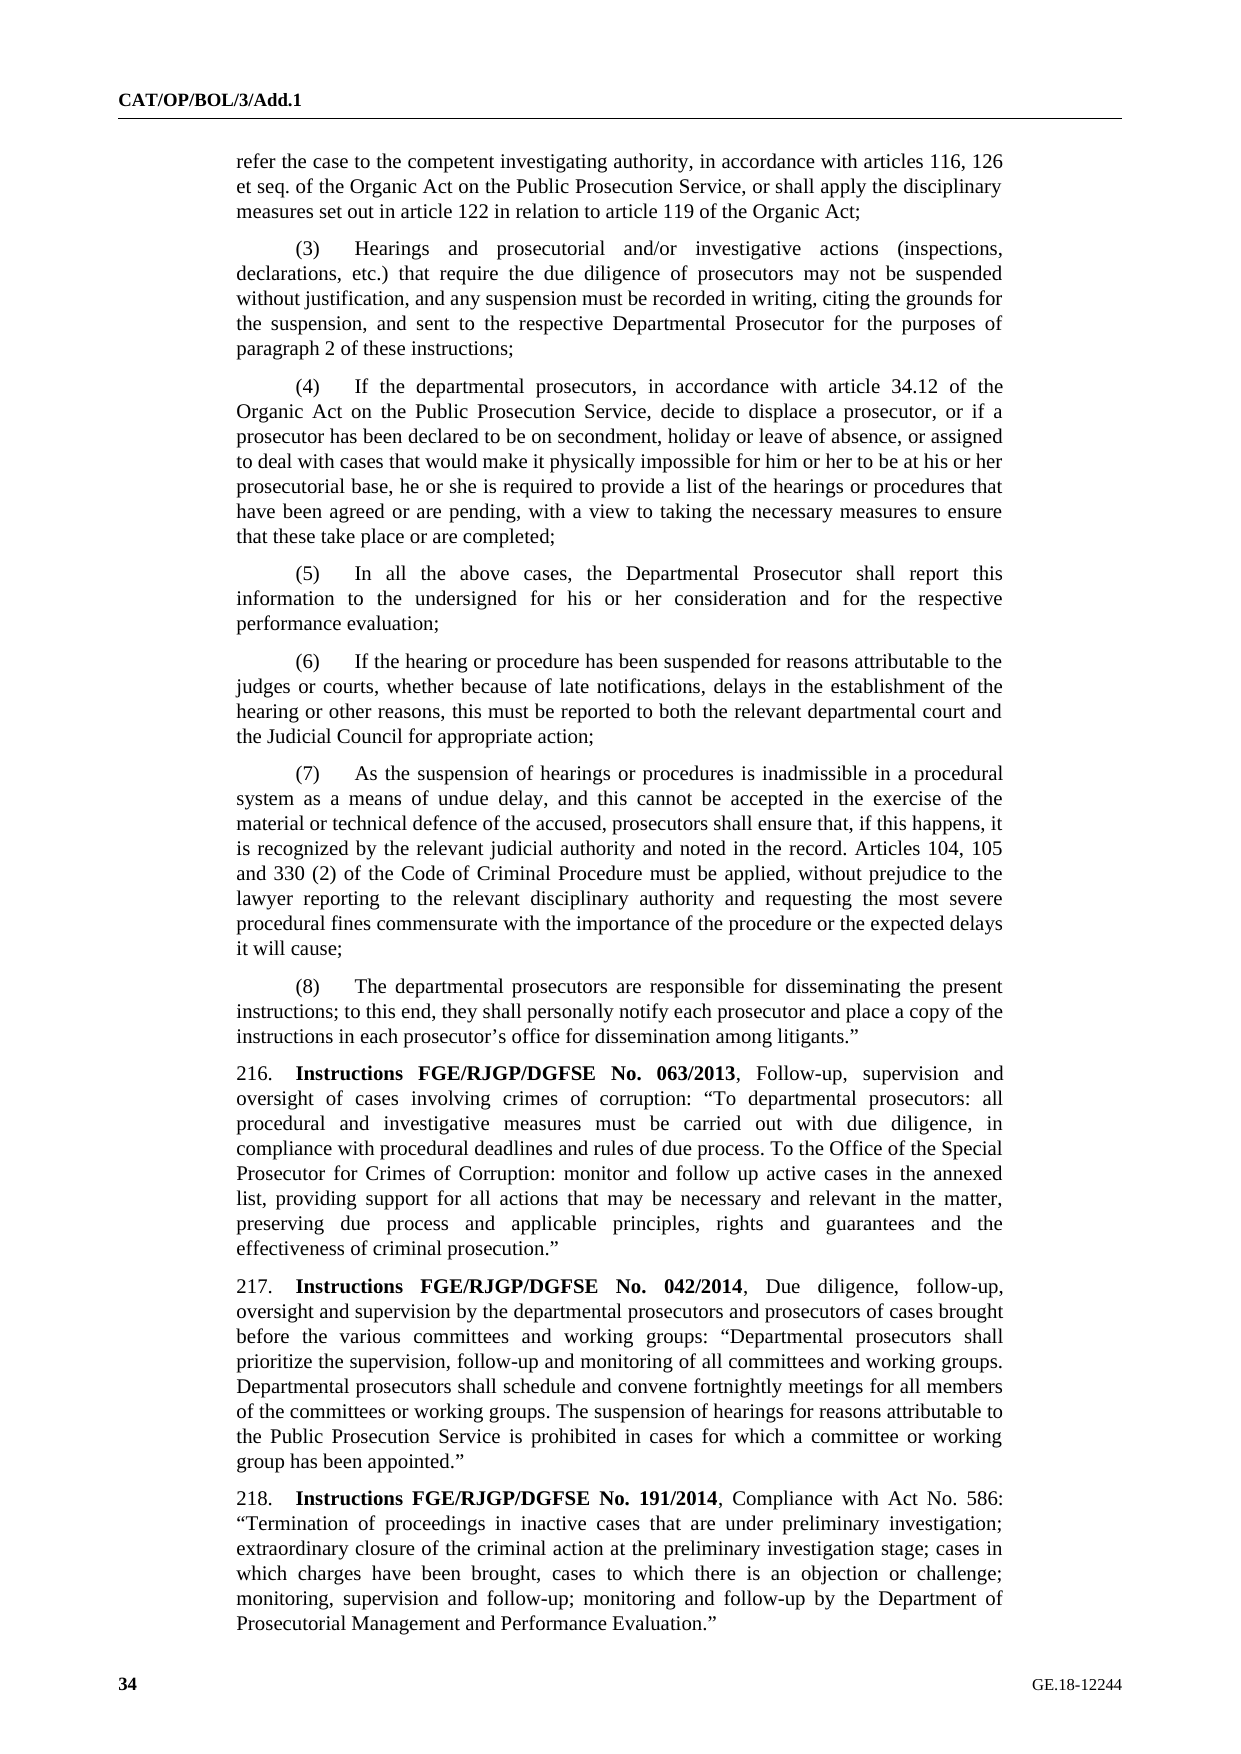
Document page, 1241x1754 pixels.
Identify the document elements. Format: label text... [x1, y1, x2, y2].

text (4) If the departmental prosecutors, in accordance with article 34.12 of the Organic Act on the Public Prosecution Service, decide to displace a prosecutor, or if a prosecutor has been declared to be on secondment, holiday or leave of absence, or assigned to deal with cases that would make it physically impossible for him or her to be at his or her prosecutorial base, he or she is required to provide a list of the hearings or procedures that have been agreed or are pending, with a view to taking the necessary measures to ensure that these take place or are completed; [236, 373, 1004, 548]
text (3) Hearings and prosecutorial and/or investigative actions (inspections, declarations, etc.) that require the due diligence of prosecutors may not be suspended without justification, and any suspension must be recorded in writing, citing the grounds for the suspension, and sent to the respective Departmental Prosecutor for the purposes of paragraph 2 of these instructions; [236, 235, 1004, 360]
text 217. Instructions FGE/RJGP/DGFSE No. 042/2014, Due diligence, follow-up, oversight and supervision by the departmental prosecutors and prosecutors of cases brought before the various committees and working groups: “Departmental prosecutors shall prioritize the supervision, follow-up and monitoring of all committees and working groups. Departmental prosecutors shall schedule and convene fortnightly meetings for all members of the committees or working groups. The suspension of hearings for reasons attributable to the Public Prosecution Service is prohibited in cases for which a committee or working group has been appointed.” [236, 1273, 1004, 1473]
text (7) As the suspension of hearings or procedures is inadmissible in a procedural system as a means of undue delay, and this cannot be accepted in the exercise of the material or technical defence of the accused, prosecutors shall ensure that, if this happens, it is recognized by the relevant judicial authority and noted in the record. Articles 104, 105 and 330 (2) of the Code of Criminal Procedure must be applied, without prejudice to the lawyer reporting to the relevant disciplinary authority and requesting the most severe procedural fines commensurate with the importance of the procedure or the expected delays it will cause; [236, 760, 1004, 960]
text 218. Instructions FGE/RJGP/DGFSE No. 191/2014, Compliance with Act No. 586: “Termination of proceedings in inactive cases that are under preliminary investigation; extraordinary closure of the criminal action at the preliminary investigation stage; cases in which charges have been brought, cases to which there is an objection or challenge; monitoring, supervision and follow-up; monitoring and follow-up by the Department of Prosecutorial Management and Performance Evaluation.” [236, 1485, 1004, 1635]
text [236, 148, 1004, 223]
text (5) In all the above cases, the Departmental Prosecutor shall report this information to the undersigned for his or her consideration and for the respective performance evaluation; [236, 560, 1004, 635]
text (8) The departmental prosecutors are responsible for disseminating the present instructions; to this end, they shall personally notify each prosecutor and place a copy of the instructions in each prosecutor’s office for dissemination among litigants.” [236, 973, 1004, 1048]
text (6) If the hearing or procedure has been suspended for reasons attributable to the judges or courts, whether because of late notifications, delays in the establishment of the hearing or other reasons, this must be reported to both the relevant departmental court and the Judicial Council for appropriate action; [236, 648, 1004, 748]
text 216. Instructions FGE/RJGP/DGFSE No. 063/2013, Follow-up, supervision and oversight of cases involving crimes of corruption: “To departmental prosecutors: all procedural and investigative measures must be carried out with due diligence, in compliance with procedural deadlines and rules of due process. To the Office of the Special Prosecutor for Crimes of Corruption: monitor and follow up active cases in the annexed list, providing support for all actions that may be necessary and relevant in the matter, preserving due process and applicable principles, rights and guarantees and the effectiveness of criminal prosecution.” [236, 1060, 1004, 1260]
